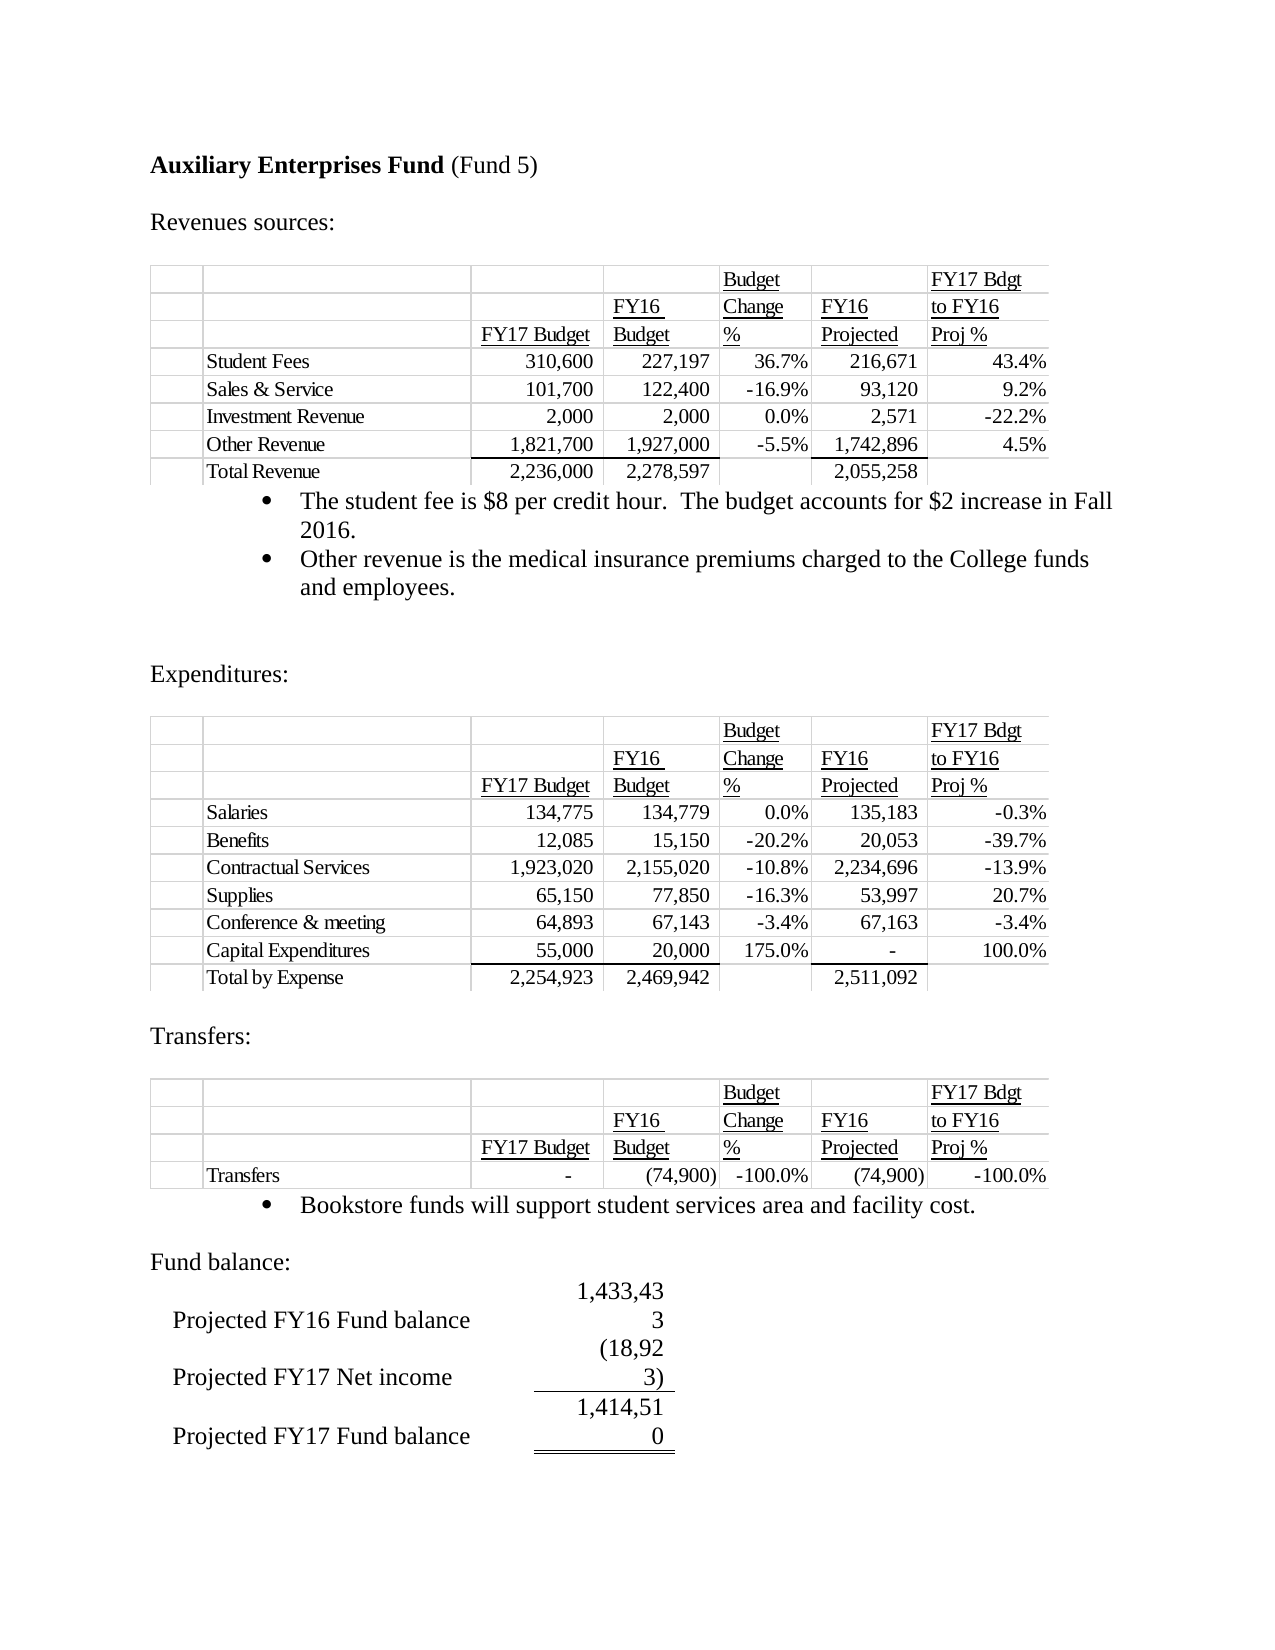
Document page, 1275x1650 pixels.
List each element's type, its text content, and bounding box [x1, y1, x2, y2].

table_header Projected FY16 Fund balance [161, 1276, 534, 1333]
list Other revenue is the medical insurance premiums charged to the College funds and employees. [262, 544, 1125, 601]
text Expenditures: [150, 659, 1125, 687]
text Fund balance: [150, 1247, 1125, 1276]
text Revenues sources: [150, 207, 1125, 236]
text Auxiliary Enterprises Fund (Fund 5) [150, 150, 1125, 179]
table_cell Projected FY17 Net income [161, 1334, 534, 1391]
table_header 1,433,433 [534, 1276, 675, 1333]
text Transfers: [150, 1021, 1125, 1050]
table_cell (18,923) [534, 1334, 675, 1391]
table_cell 1,414,510 [534, 1392, 675, 1449]
list The student fee is $8 per credit hour. The budget accounts for $2 increase in Fall 2016. [262, 486, 1125, 544]
table_cell Projected FY17 Fund balance [161, 1391, 534, 1449]
list Bookstore funds will support student services area and facility cost. [262, 1190, 1125, 1218]
